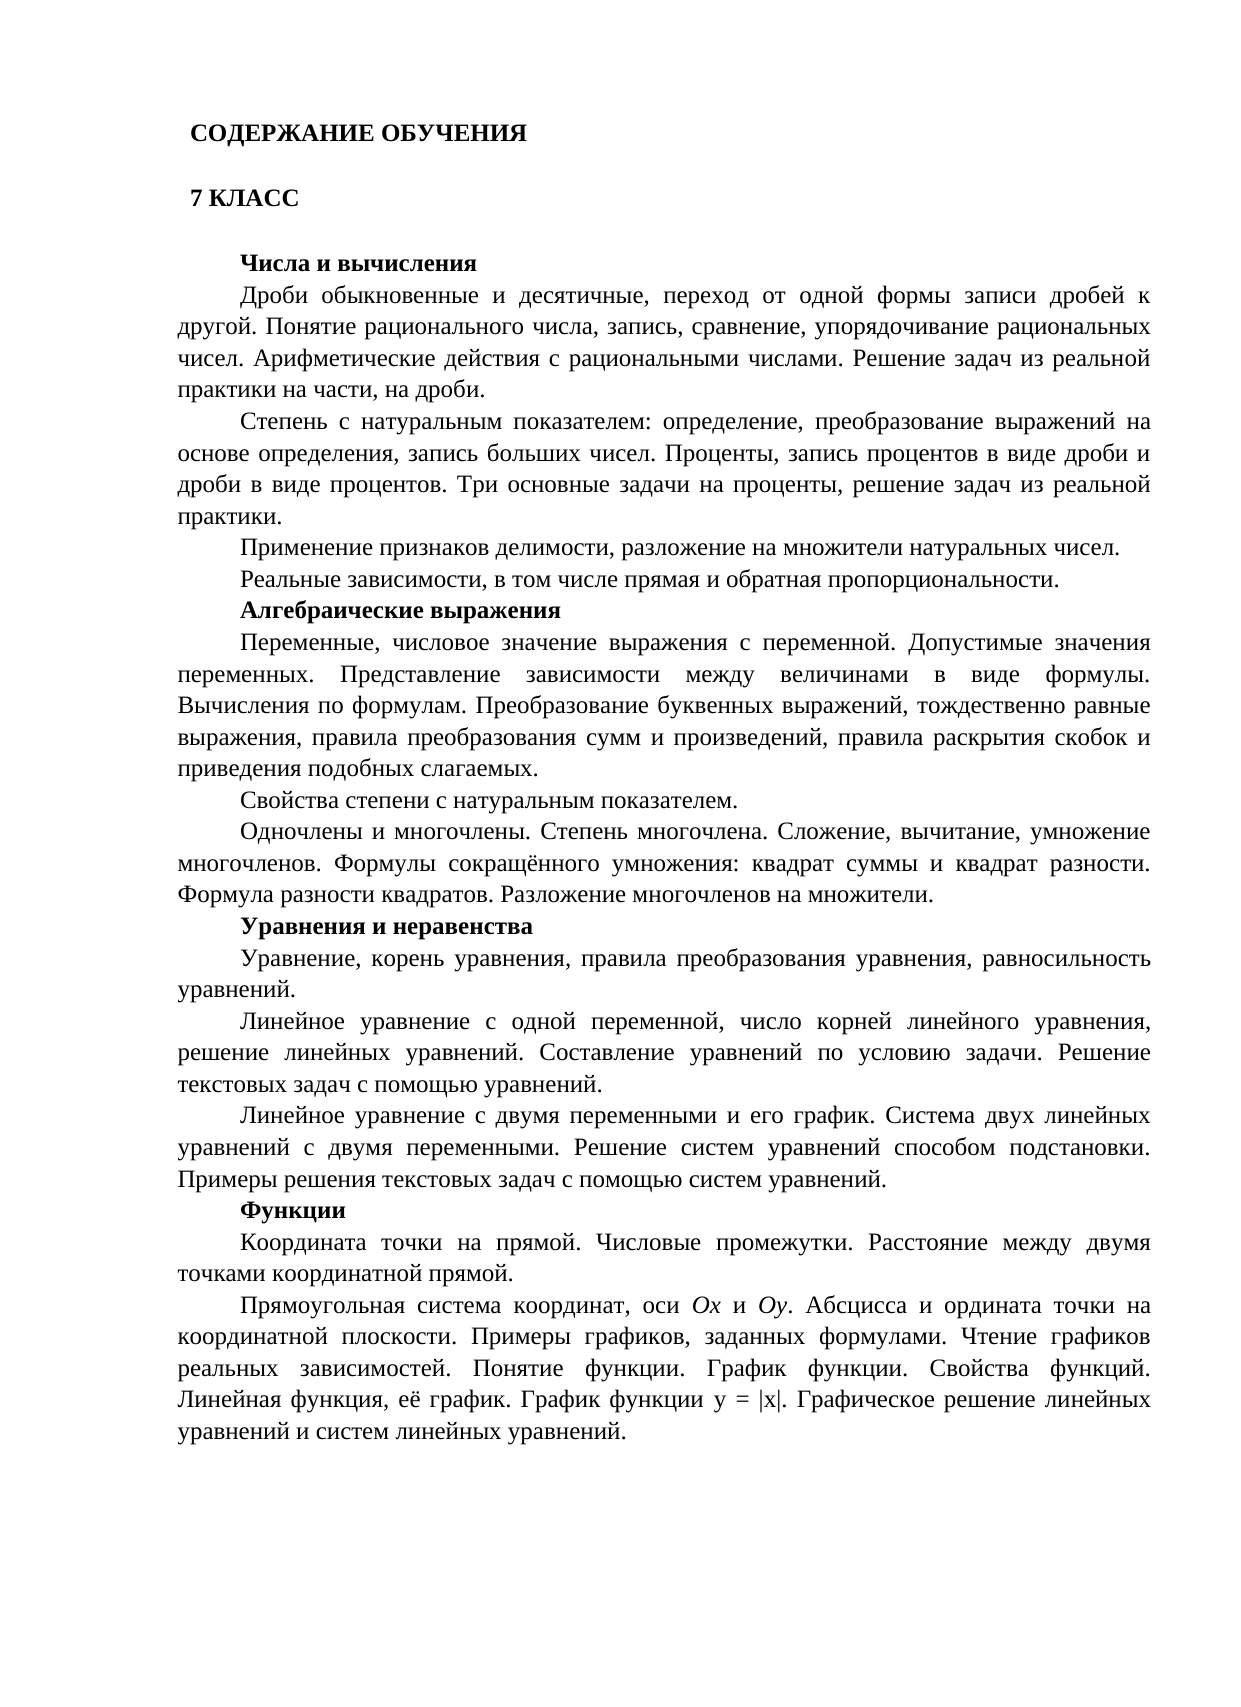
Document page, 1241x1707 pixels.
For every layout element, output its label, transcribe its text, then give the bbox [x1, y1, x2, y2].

text Линейное уравнение с одной переменной, число корней линейного уравнения, решение линейных уравнений. Составление уравнений по условию задачи. Решение текстовых задач с помощью уравнений. [177, 1006, 1152, 1098]
text Числа и вычисления [177, 248, 1152, 277]
text 7 КЛАСС [190, 183, 1152, 212]
text Одночлены и многочлены. Степень многочлена. Сложение, вычитание, умножение многочленов. Формулы сокращённого умножения: квадрат суммы и квадрат разности. Формула разности квадратов. Разложение многочленов на множители. [177, 816, 1152, 908]
text Функции [177, 1195, 1152, 1224]
text Дроби обыкновенные и десятичные, переход от одной формы записи дробей к другой. Понятие рационального числа, запись, сравнение, упорядочивание рациональных чисел. Арифметические действия с рациональными числами. Решение задач из реальной практики на части, на дроби. [177, 280, 1152, 403]
text Координата точки на прямой. Числовые промежутки. Расстояние между двумя точками координатной прямой. [177, 1227, 1152, 1287]
text Степень с натуральным показателем: определение, преобразование выражений на основе определения, запись больших чисел. Проценты, запись процентов в виде дроби и дроби в виде процентов. Три основные задачи на проценты, решение задач из реальной практики. [177, 406, 1152, 529]
text Применение признаков делимости, разложение на множители натуральных чисел. [177, 532, 1152, 561]
text Линейное уравнение с двумя переменными и его график. Система двух линейных уравнений с двумя переменными. Решение систем уравнений способом подстановки. Примеры решения текстовых задач с помощью систем уравнений. [177, 1101, 1152, 1192]
text Реальные зависимости, в том числе прямая и обратная пропорциональности. [177, 564, 1152, 593]
text Свойства степени с натуральным показателем. [177, 785, 1152, 814]
text Уравнения и неравенства [177, 911, 1152, 940]
text Переменные, числовое значение выражения с переменной. Допустимые значения переменных. Представление зависимости между величинами в виде формулы. Вычисления по формулам. Преобразование буквенных выражений, тождественно равные выражения, правила преобразования сумм и произведений, правила раскрытия скобок и приведения подобных слагаемых. [177, 627, 1152, 782]
text СОДЕРЖАНИЕ ОБУЧЕНИЯ [190, 118, 1152, 147]
text Прямоугольная система координат, оси Ox и Oy. Абсцисса и ордината точки на координатной плоскости. Примеры графиков, заданных формулами. Чтение графиков реальных зависимостей. Понятие функции. График функции. Свойства функций. Линейная функция, её график. График функции y = |x|. Графическое решение линейных уравнений и систем линейных уравнений. [177, 1290, 1152, 1445]
text Уравнение, корень уравнения, правила преобразования уравнения, равносильность уравнений. [177, 943, 1152, 1003]
text Алгебраические выражения [177, 596, 1152, 624]
